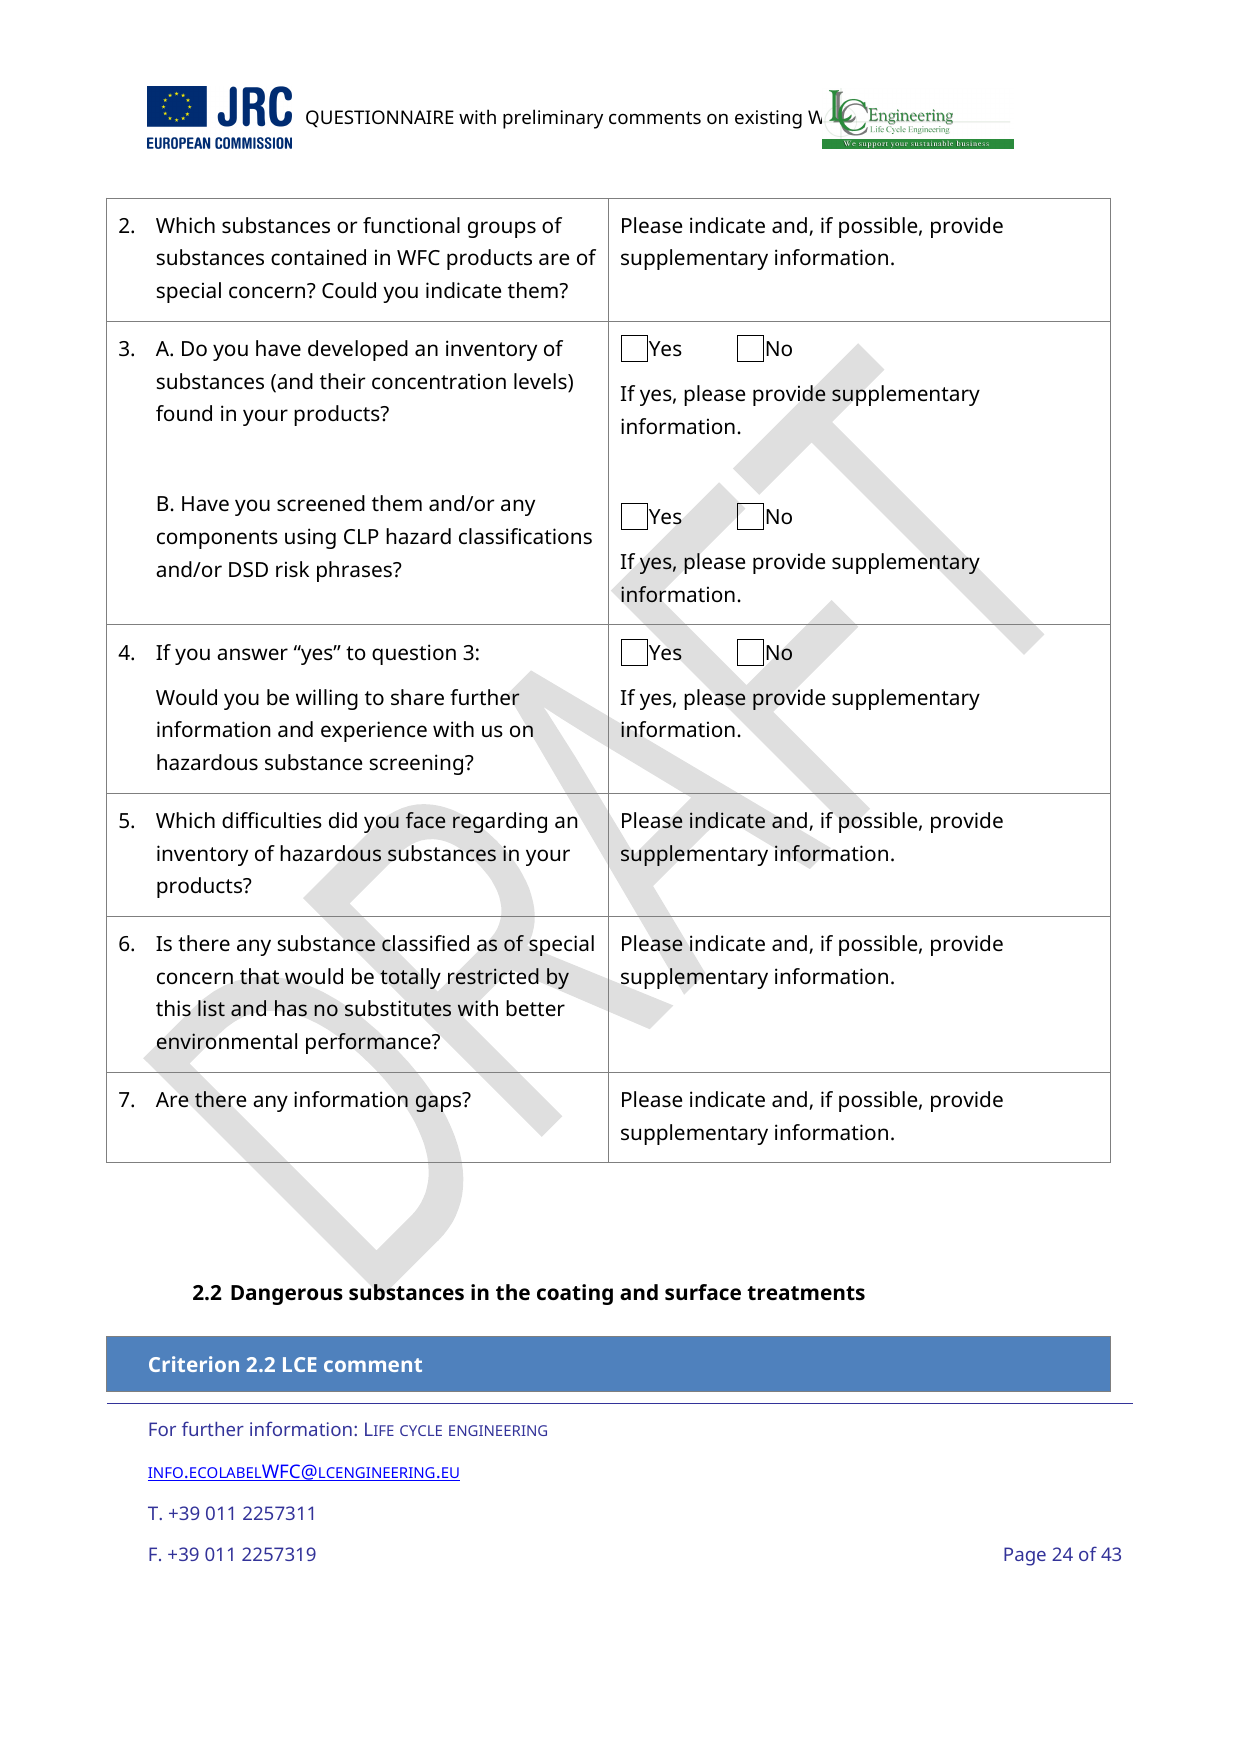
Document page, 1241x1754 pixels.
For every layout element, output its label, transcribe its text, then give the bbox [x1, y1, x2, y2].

table_cell A. Do you have developed an inventory of substances (and their concentration levels) found in your products? B. Have you screened them and/or any components using CLP hazard classifications and/or DSD risk phrases? [107, 322, 608, 624]
subtitle Dangerous substances in the coating and surface treatments [192, 1278, 1122, 1307]
table_cell Please indicate and, if possible, provide supplementary information. [609, 794, 1110, 916]
table_cell Please indicate and, if possible, provide supplementary information. [609, 917, 1110, 1072]
table_cell Please indicate and, if possible, provide supplementary information. [609, 199, 1110, 321]
table_cell Yes No If yes, please provide supplementary information. Yes No If yes, please provide supplementary information. [609, 322, 1110, 624]
table_cell If you answer “yes” to question 3: Would you be willing to share further information and experience with us on hazardous substance screening? [107, 625, 608, 793]
table_cell Yes No If yes, please provide supplementary information. [609, 625, 1110, 793]
table_header Criterion 2.2 LCE comment [107, 1337, 1110, 1391]
picture [147, 86, 292, 149]
table_cell Are there any information gaps? [107, 1073, 608, 1162]
picture [822, 88, 1014, 149]
table_cell Is there any substance classified as of special concern that would be totally restricted by this list and has no substitutes with better environmental performance? [107, 917, 608, 1072]
table_cell Which substances or functional groups of substances contained in WFC products are of special concern? Could you indicate them? [107, 199, 608, 321]
table_cell Which difficulties did you face regarding an inventory of hazardous substances in your products? [107, 794, 608, 916]
table_cell Please indicate and, if possible, provide supplementary information. [609, 1073, 1110, 1162]
